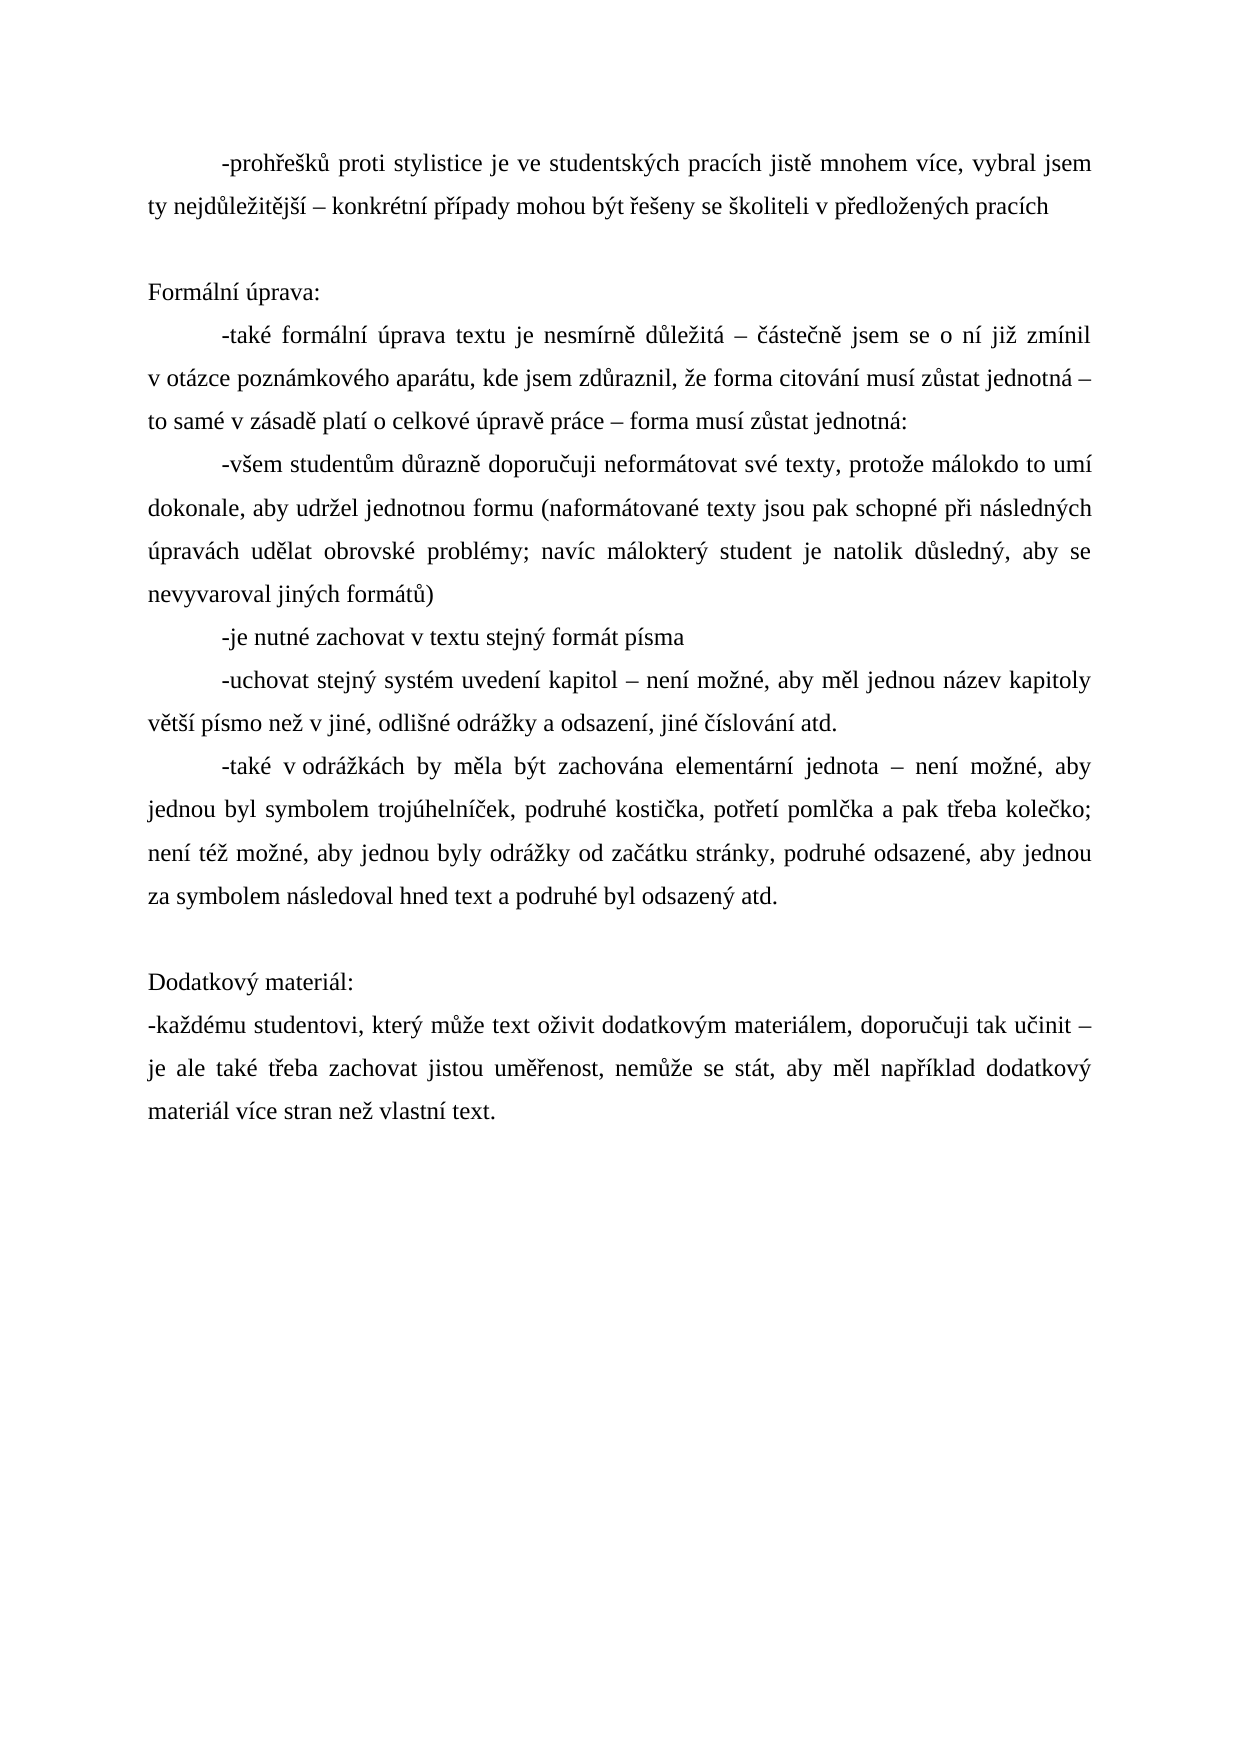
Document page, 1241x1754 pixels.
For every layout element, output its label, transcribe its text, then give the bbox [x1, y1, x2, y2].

text -je nutné zachovat v textu stejný formát písma [148, 622, 1093, 651]
text Formální úprava: [148, 277, 1093, 306]
text -uchovat stejný systém uvedení kapitol – není možné, aby měl jednou název kapitoly větší písmo než v jiné, odlišné odrážky a odsazení, jiné číslování atd. [148, 665, 1093, 737]
text Dodatkový materiál: [148, 967, 1093, 996]
text -také v odrážkách by měla být zachována elementární jednota – není možné, aby jednou byl symbolem trojúhelníček, podruhé kostička, potřetí pomlčka a pak třeba kolečko; není též možné, aby jednou byly odrážky od začátku stránky, podruhé odsazené, aby jednou za symbolem následoval hned text a podruhé byl odsazený atd. [148, 751, 1093, 909]
text -všem studentům důrazně doporučuji neformátovat své texty, protože málokdo to umí dokonale, aby udržel jednotnou formu (naformátované texty jsou pak schopné při následných úpravách udělat obrovské problémy; navíc málokterý student je natolik důsledný, aby se nevyvaroval jiných formátů) [148, 449, 1093, 608]
text -prohřešků proti stylistice je ve studentských pracích jistě mnohem více, vybral jsem ty nejdůležitější – konkrétní případy mohou být řešeny se školiteli v předložených pracích [148, 148, 1093, 219]
text -také formální úprava textu je nesmírně důležitá – částečně jsem se o ní již zmínil v otázce poznámkového aparátu, kde jsem zdůraznil, že forma citování musí zůstat jednotná – to samé v zásadě platí o celkové úpravě práce – forma musí zůstat jednotná: [148, 320, 1093, 435]
text -každému studentovi, který může text oživit dodatkovým materiálem, doporučuji tak učinit – je ale také třeba zachovat jistou uměřenost, nemůže se stát, aby měl například dodatkový materiál více stran než vlastní text. [148, 1010, 1093, 1125]
